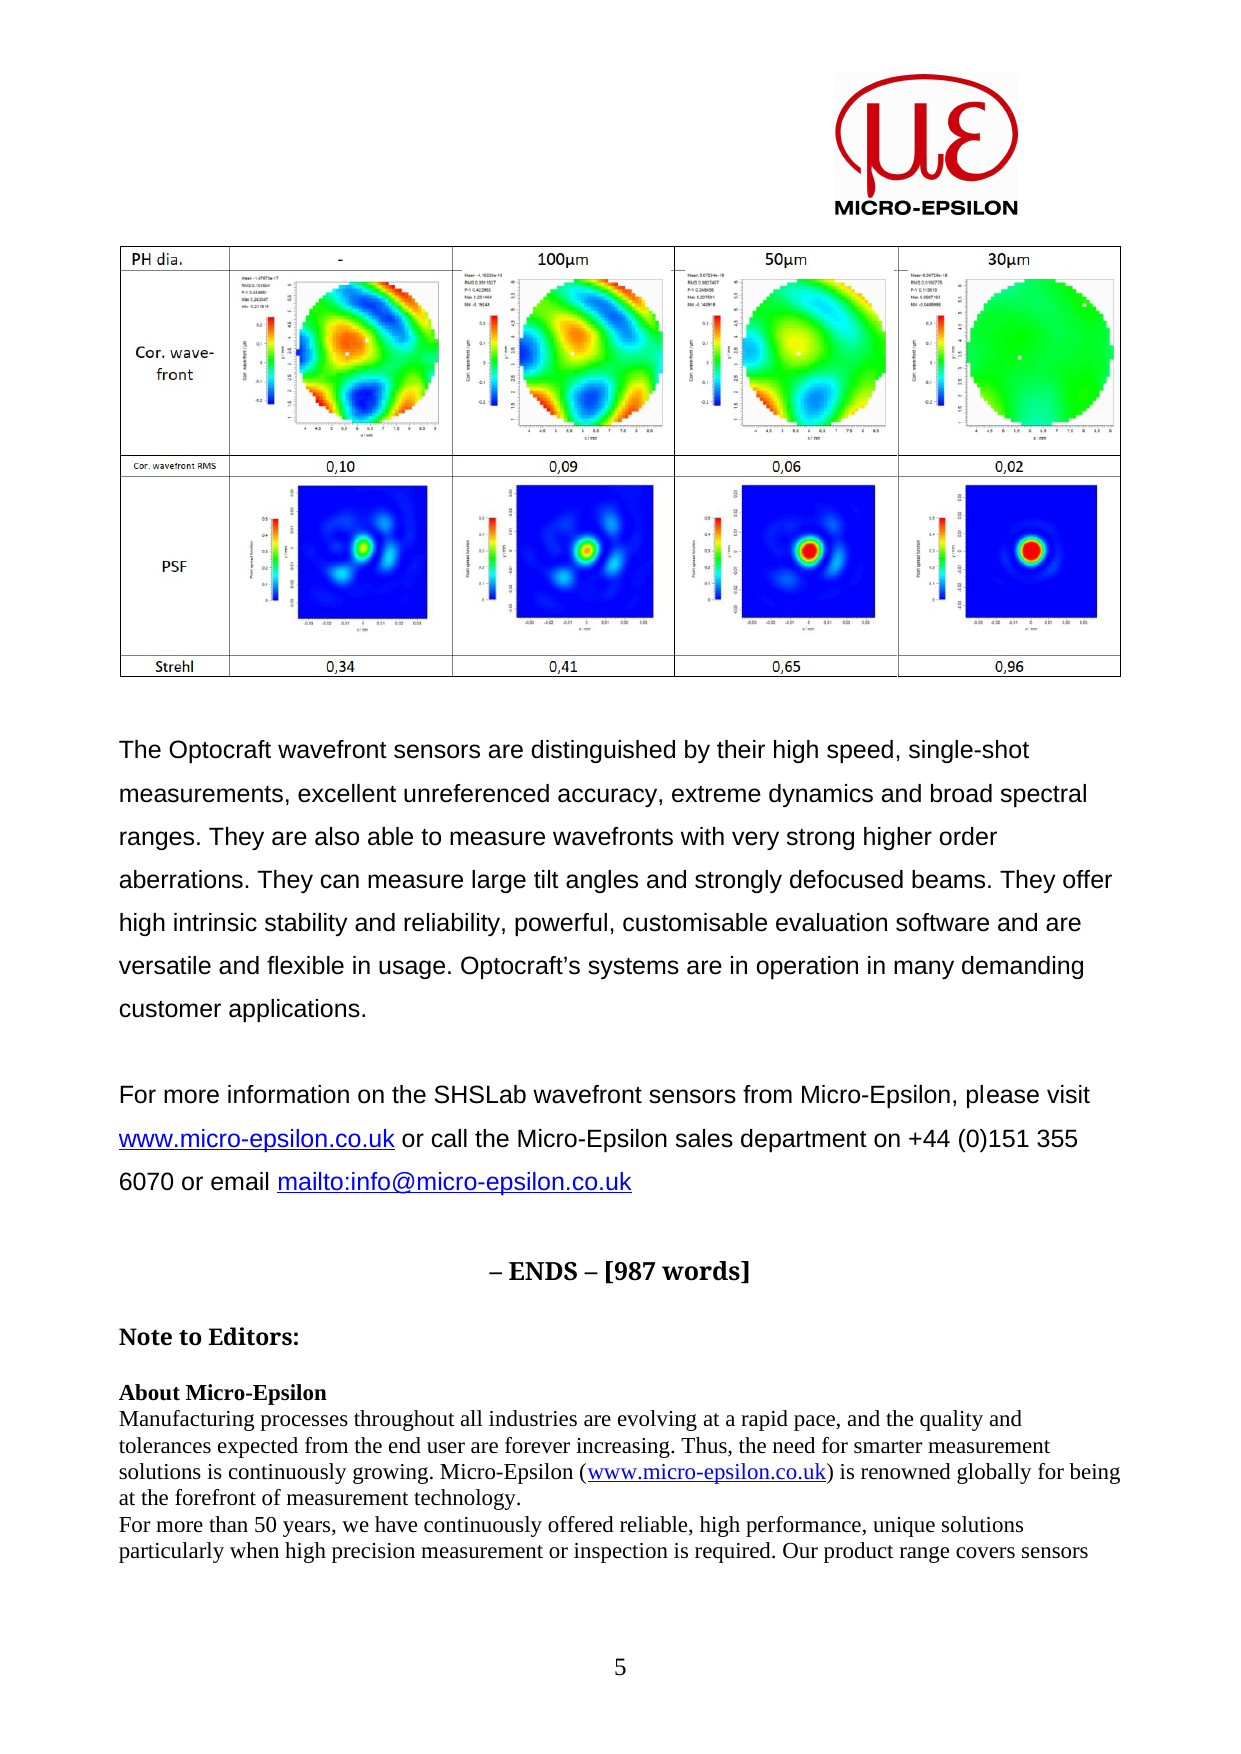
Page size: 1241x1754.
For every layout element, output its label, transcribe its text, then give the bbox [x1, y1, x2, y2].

text Note to Editors: [118, 1321, 1122, 1353]
text The Optocraft wavefront sensors are distinguished by their high speed, single-shot measurements, excellent unreferenced accuracy, extreme dynamics and broad spectral ranges. They are also able to measure wavefronts with very strong higher order aberrations. They can measure large tilt angles and strongly defocused beams. They offer high intrinsic stability and reliability, powerful, customisable evaluation software and are versatile and flexible in usage. Optocraft’s systems are in operation in many demanding customer applications. [118, 736, 1122, 1023]
picture [118, 244, 1122, 678]
picture [834, 73, 1019, 216]
text – ENDS – [987 words] [118, 1253, 1122, 1287]
text Manufacturing processes throughout all industries are evolving at a rapid pace, and the quality and tolerances expected from the end user are forever increasing. Thus, the need for smarter measurement solutions is continuously growing. Micro-Epsilon (www.micro-epsilon.co.uk) is renowned globally for being at the forefront of measurement technology. [118, 1405, 1122, 1511]
text About Micro-Epsilon [118, 1379, 1122, 1405]
text For more information on the SHSLab wavefront sensors from Micro-Epsilon, please visit www.micro-epsilon.co.uk or call the Micro-Epsilon sales department on +44 (0)151 355 6070 or email mailto:info@micro-epsilon.co.uk [118, 1081, 1122, 1196]
